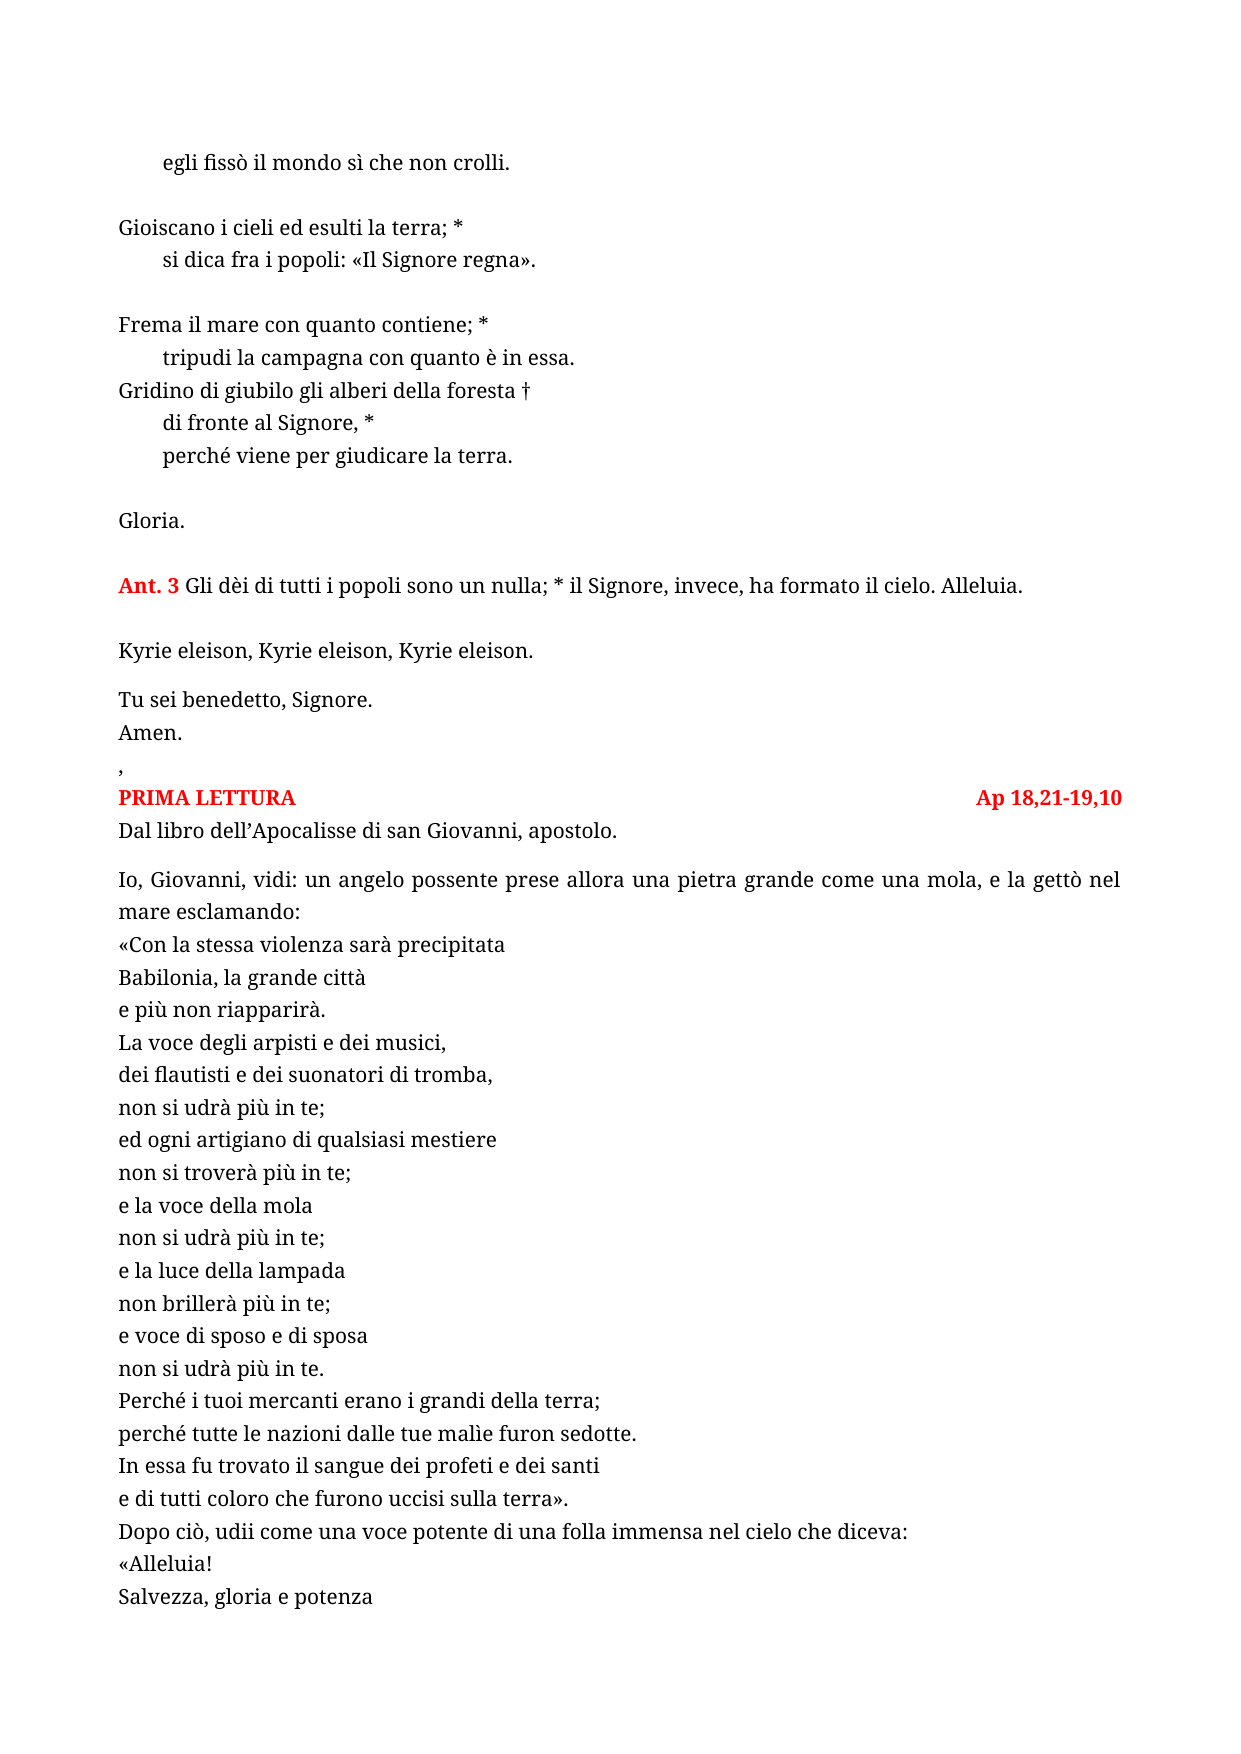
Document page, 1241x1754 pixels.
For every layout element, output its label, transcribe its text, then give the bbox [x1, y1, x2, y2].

text non si udrà più in te; [118, 1093, 1122, 1121]
text di fronte al Signore, * [118, 408, 1122, 437]
text e voce di sposo e di sposa [118, 1321, 1122, 1350]
text Io, Giovanni, vidi: un angelo possente prese allora una pietra grande come una mola, e la gettò nel mare esclamando: [118, 865, 1122, 926]
text Dal libro dell’Apocalisse di san Giovanni, apostolo. [118, 816, 1122, 844]
text tripudi la campagna con quanto è in essa. [118, 343, 1122, 372]
text Gloria. [118, 506, 1122, 535]
text si dica fra i popoli: «Il Signore regna». [118, 245, 1122, 274]
text Tu sei benedetto, Signore. [118, 686, 1122, 714]
text , [118, 751, 1122, 779]
text e più non riapparirà. [118, 995, 1122, 1024]
text Ant. 3 Gli dèi di tutti i popoli sono un nulla; * il Signore, invece, ha formato il cielo. Alleluia. [118, 571, 1122, 600]
text Frema il mare con quanto contiene; * [118, 311, 1122, 339]
text Dopo ciò, udii come una voce potente di una folla immensa nel cielo che diceva: [118, 1517, 1122, 1545]
text non brillerà più in te; [118, 1289, 1122, 1317]
text Salvezza, gloria e potenza [118, 1582, 1122, 1611]
text Perché i tuoi mercanti erano i grandi della terra; [118, 1386, 1122, 1415]
text In essa fu trovato il sangue dei profeti e dei santi [118, 1452, 1122, 1480]
text non si troverà più in te; [118, 1158, 1122, 1187]
text perché viene per giudicare la terra. [118, 441, 1122, 469]
text Kyrie eleison, Kyrie eleison, Kyrie eleison. [118, 637, 1122, 665]
text Gridino di giubilo gli alberi della foresta † [118, 376, 1122, 404]
text e la voce della mola [118, 1191, 1122, 1219]
text e di tutti coloro che furono uccisi sulla terra». [118, 1484, 1122, 1513]
text non si udrà più in te. [118, 1354, 1122, 1382]
text egli fissò il mondo sì che non crolli. [118, 148, 1122, 176]
text Babilonia, la grande città [118, 963, 1122, 991]
text non si udrà più in te; [118, 1223, 1122, 1252]
text dei flautisti e dei suonatori di tromba, [118, 1060, 1122, 1089]
text PRIMA LETTURA Ap 18,21-19,10 [118, 783, 1122, 812]
text Gioiscano i cieli ed esulti la terra; * [118, 213, 1122, 241]
text La voce degli arpisti e dei musici, [118, 1028, 1122, 1056]
text ed ogni artigiano di qualsiasi mestiere [118, 1126, 1122, 1154]
text perché tutte le nazioni dalle tue malìe furon sedotte. [118, 1419, 1122, 1447]
text «Alleluia! [118, 1549, 1122, 1578]
text Amen. [118, 718, 1122, 747]
text «Con la stessa violenza sarà precipitata [118, 930, 1122, 958]
text e la luce della lampada [118, 1256, 1122, 1284]
